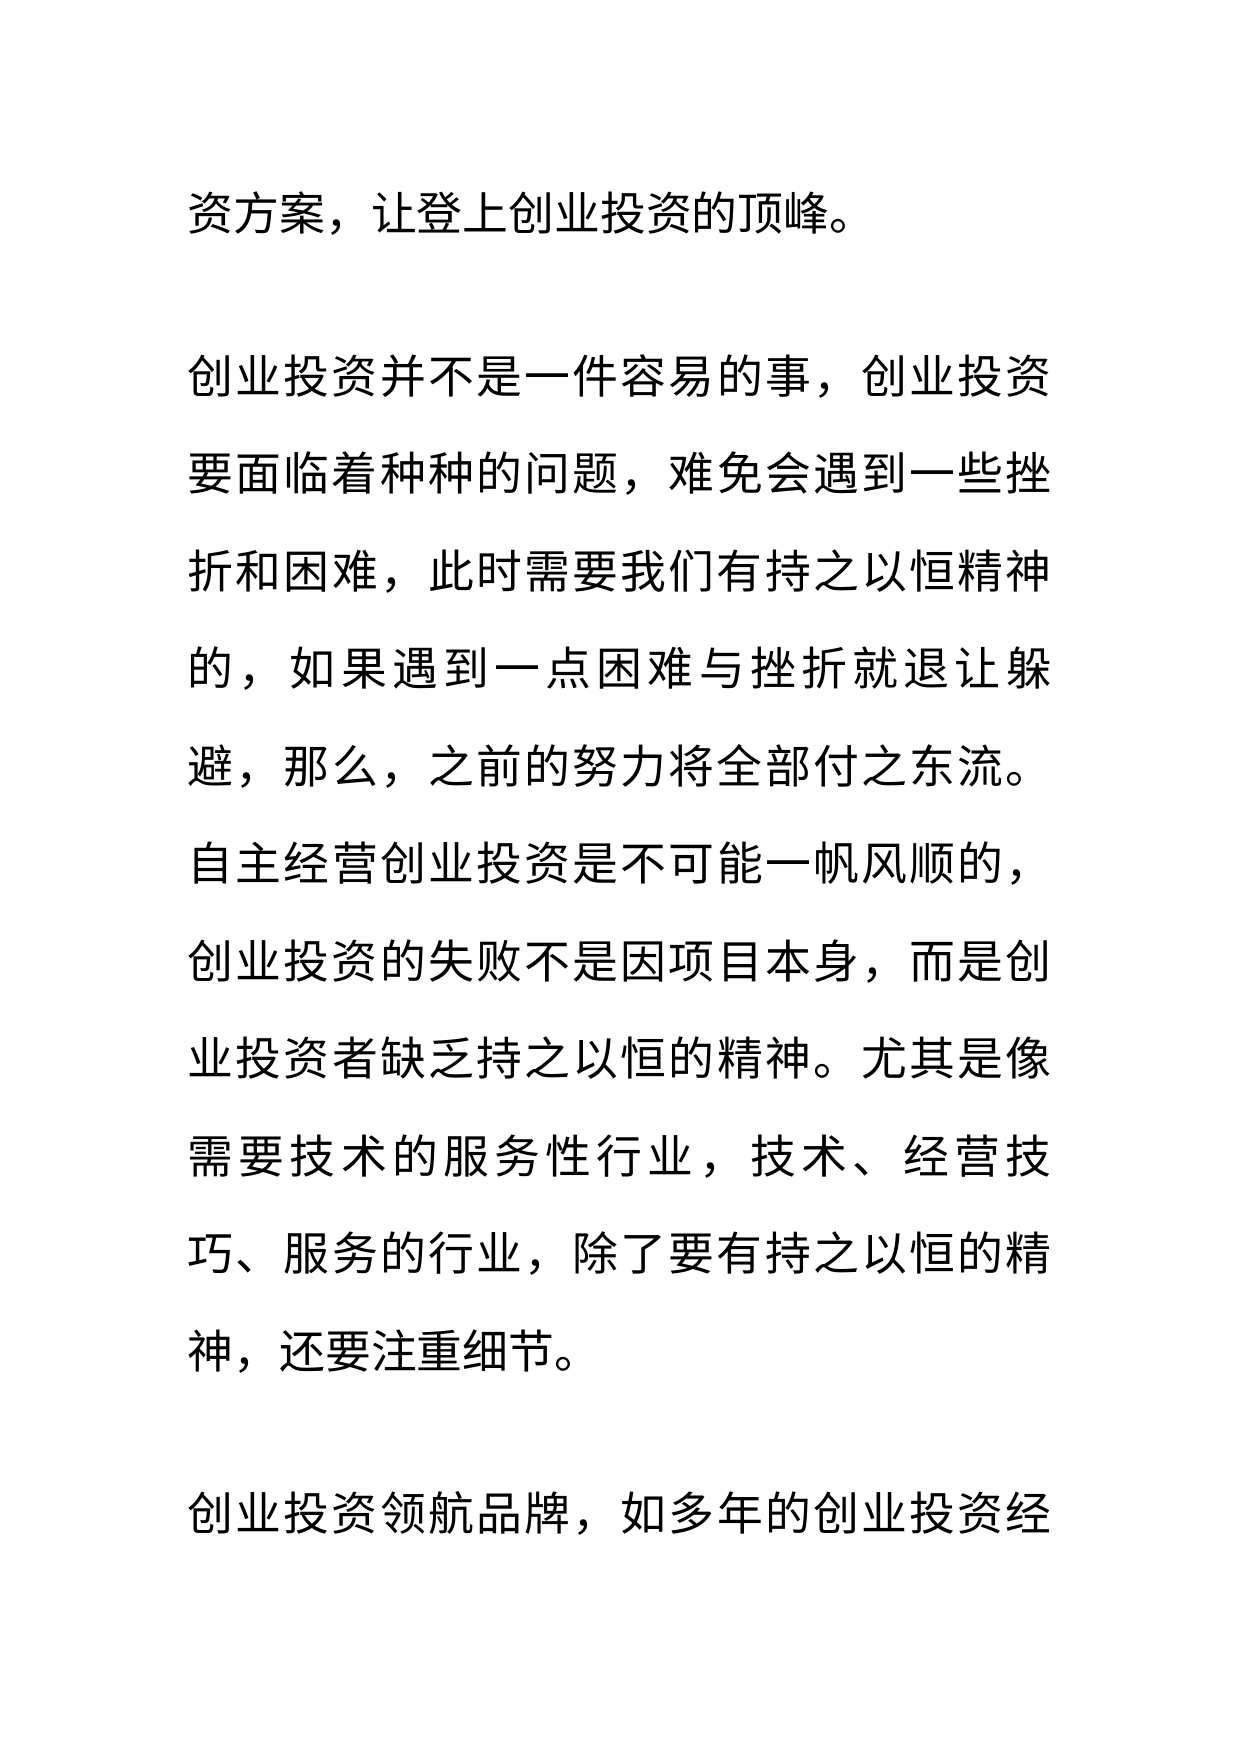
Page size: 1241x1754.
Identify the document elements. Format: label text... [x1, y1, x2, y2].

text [187, 162, 1053, 259]
text 创业投资并不是一件容易的事，创业投资要面临着种种的问题，难免会遇到一些挫折和困难，此时需要我们有持之以恒精神的，如果遇到一点困难与挫折就退让躲避，那么，之前的努力将全部付之东流。自主经营创业投资是不可能一帆风顺的，创业投资的失败不是因项目本身，而是创业投资者缺乏持之以恒的精神。尤其是像需要技术的服务性行业，技术、经营技巧、服务的行业，除了要有持之以恒的精神，还要注重细节。 [187, 324, 1053, 1397]
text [187, 1462, 1053, 1559]
